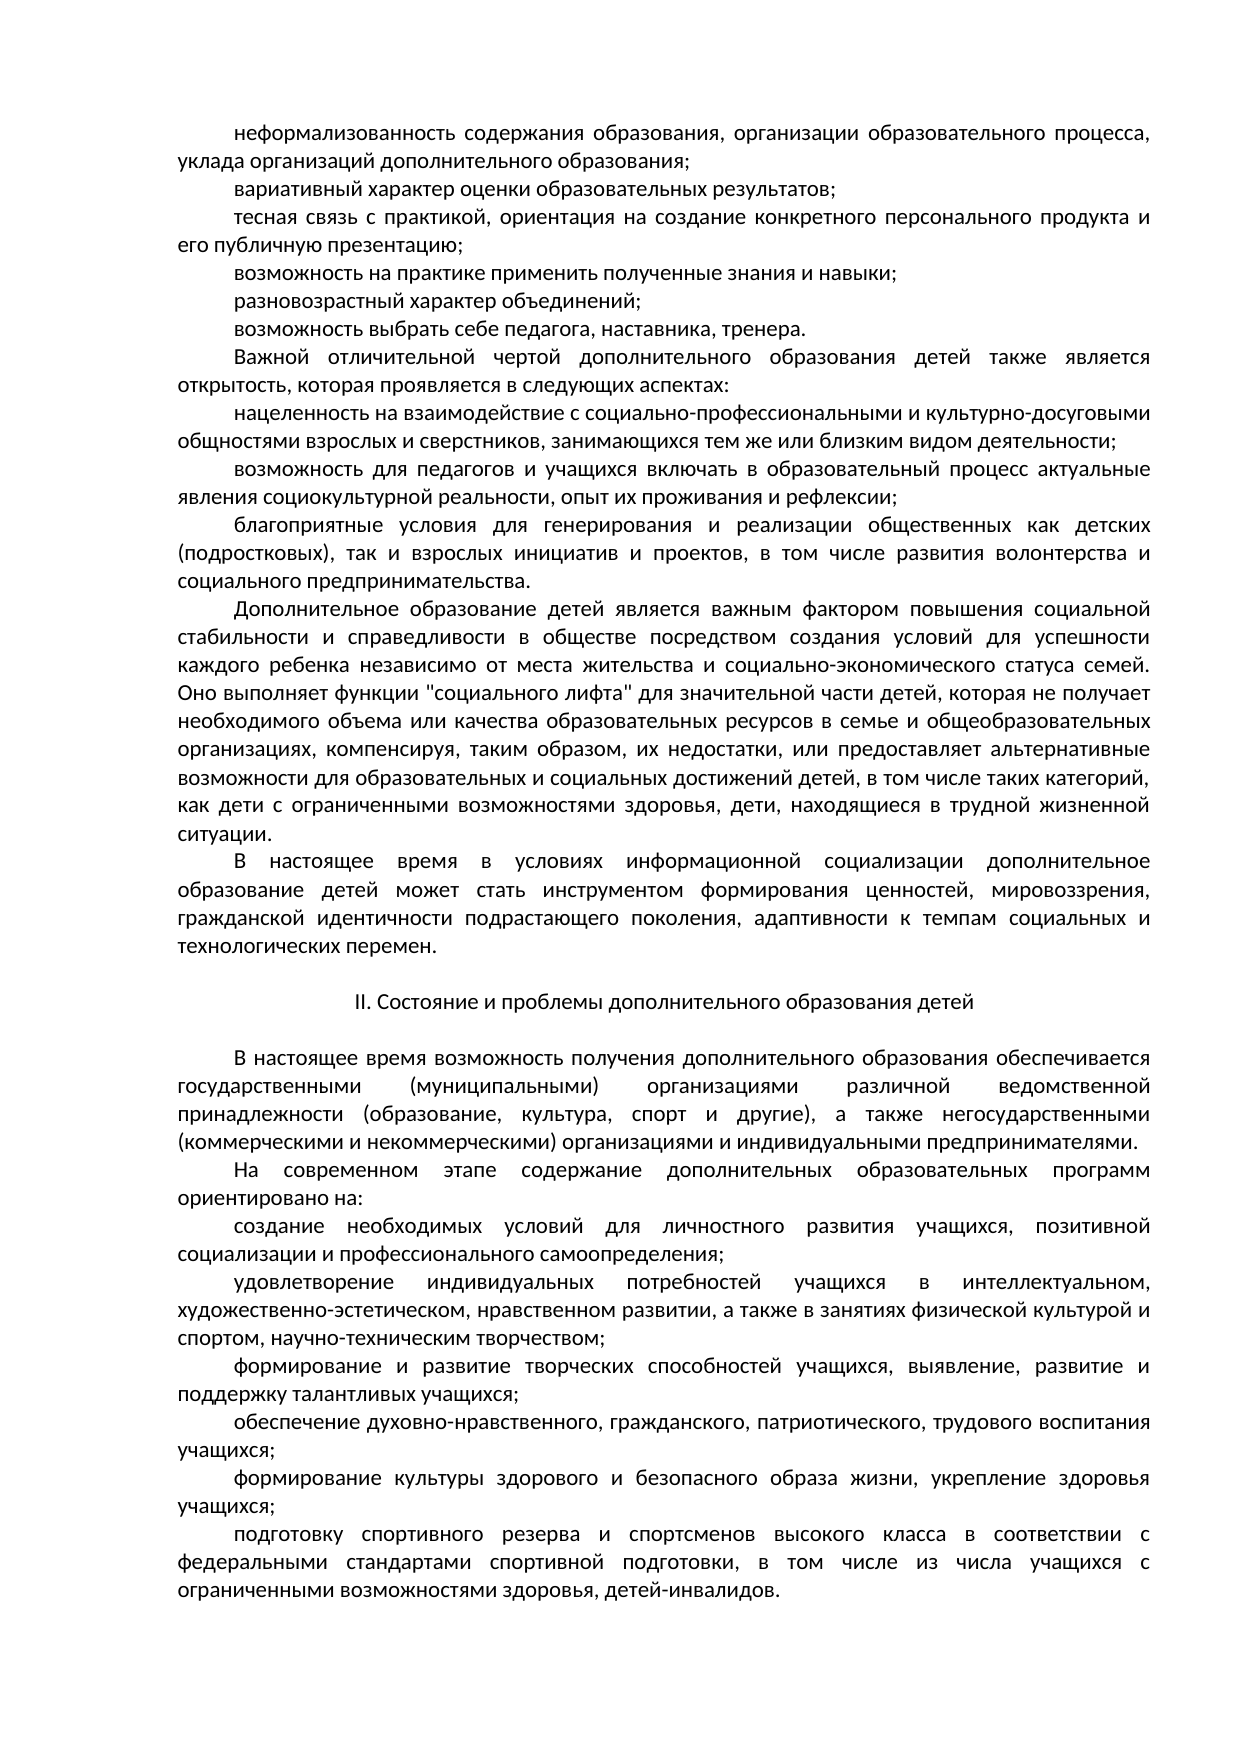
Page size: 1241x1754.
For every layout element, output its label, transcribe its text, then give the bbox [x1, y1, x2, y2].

text формирование и развитие творческих способностей учащихся, выявление, развитие и поддержку талантливых учащихся; [177, 1351, 1152, 1407]
text В настоящее время возможность получения дополнительного образования обеспечивается государственными (муниципальными) организациями различной ведомственной принадлежности (образование, культура, спорт и другие), а также негосударственными (коммерческими и некоммерческими) организациями и индивидуальными предпринимателями. [177, 1043, 1152, 1155]
text создание необходимых условий для личностного развития учащихся, позитивной социализации и профессионального самоопределения; [177, 1211, 1152, 1267]
text возможность выбрать себе педагога, наставника, тренера. [177, 314, 1152, 342]
text неформализованность содержания образования, организации образовательного процесса, уклада организаций дополнительного образования; [177, 118, 1152, 174]
text Дополнительное образование детей является важным фактором повышения социальной стабильности и справедливости в обществе посредством создания условий для успешности каждого ребенка независимо от места жительства и социально-экономического статуса семей. Оно выполняет функции "социального лифта" для значительной части детей, которая не получает необходимого объема или качества образовательных ресурсов в семье и общеобразовательных организациях, компенсируя, таким образом, их недостатки, или предоставляет альтернативные возможности для образовательных и социальных достижений детей, в том числе таких категорий, как дети с ограниченными возможностями здоровья, дети, находящиеся в трудной жизненной ситуации. [177, 594, 1152, 847]
text возможность для педагогов и учащихся включать в образовательный процесс актуальные явления социокультурной реальности, опыт их проживания и рефлексии; [177, 454, 1152, 510]
text удовлетворение индивидуальных потребностей учащихся в интеллектуальном, художественно-эстетическом, нравственном развитии, а также в занятиях физической культурой и спортом, научно-техническим творчеством; [177, 1267, 1152, 1351]
text В настоящее время в условиях информационной социализации дополнительное образование детей может стать инструментом формирования ценностей, мировоззрения, гражданской идентичности подрастающего поколения, адаптивности к темпам социальных и технологических перемен. [177, 847, 1152, 959]
text II. Состояние и проблемы дополнительного образования детей [177, 987, 1152, 1015]
text вариативный характер оценки образовательных результатов; [177, 174, 1152, 202]
text разновозрастный характер объединений; [177, 286, 1152, 314]
text возможность на практике применить полученные знания и навыки; [177, 258, 1152, 286]
text формирование культуры здорового и безопасного образа жизни, укрепление здоровья учащихся; [177, 1463, 1152, 1519]
text Важной отличительной чертой дополнительного образования детей также является открытость, которая проявляется в следующих аспектах: [177, 342, 1152, 398]
text тесная связь с практикой, ориентация на создание конкретного персонального продукта и его публичную презентацию; [177, 202, 1152, 258]
text обеспечение духовно-нравственного, гражданского, патриотического, трудового воспитания учащихся; [177, 1407, 1152, 1463]
text благоприятные условия для генерирования и реализации общественных как детских (подростковых), так и взрослых инициатив и проектов, в том числе развития волонтерства и социального предпринимательства. [177, 510, 1152, 594]
text На современном этапе содержание дополнительных образовательных программ ориентировано на: [177, 1155, 1152, 1211]
text подготовку спортивного резерва и спортсменов высокого класса в соответствии с федеральными стандартами спортивной подготовки, в том числе из числа учащихся с ограниченными возможностями здоровья, детей-инвалидов. [177, 1519, 1152, 1603]
text нацеленность на взаимодействие с социально-профессиональными и культурно-досуговыми общностями взрослых и сверстников, занимающихся тем же или близким видом деятельности; [177, 398, 1152, 454]
